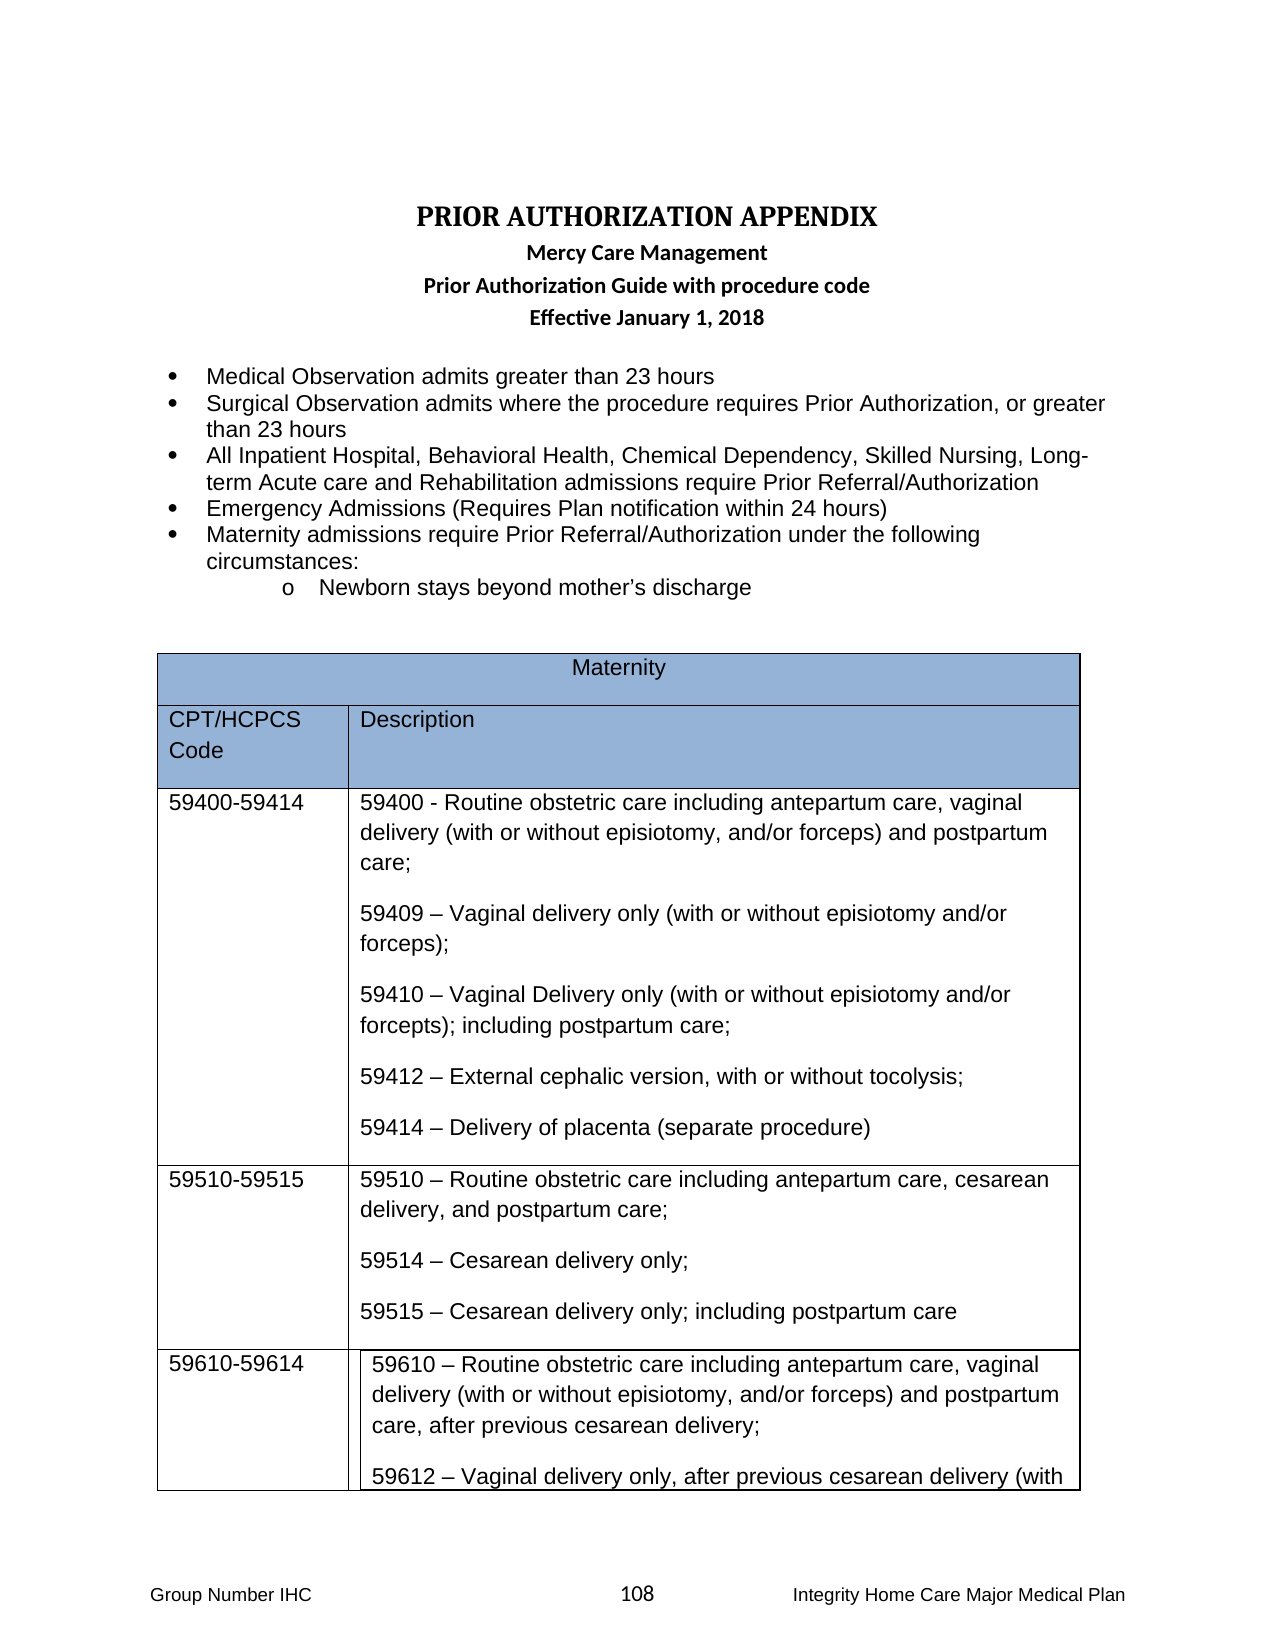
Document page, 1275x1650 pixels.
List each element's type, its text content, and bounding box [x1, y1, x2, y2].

text Effective January 1, 2018 [169, 303, 1125, 331]
subtitle PRIOR AUTHORIZATION APPENDIX [169, 200, 1125, 233]
table_cell 59510 – Routine obstetric care including antepartum care, cesarean delivery, and postpartum care; 59514 – Cesarean delivery only; 59515 – Cesarean delivery only; including postpartum care [349, 1166, 1079, 1349]
list Surgical Observation admits where the procedure requires Prior Authorization, or greater than 23 hours [169, 389, 1125, 442]
table_cell Description [349, 706, 1079, 788]
list All Inpatient Hospital, Behavioral Health, Chemical Dependency, Skilled Nursing, Long-term Acute care and Rehabilitation admissions require Prior Referral/Authorization [169, 442, 1125, 495]
table_header Maternity [158, 654, 1079, 705]
table_cell [349, 1350, 360, 1490]
list Newborn stays beyond mother’s discharge [281, 574, 1125, 602]
text Mercy Care Management [169, 238, 1125, 267]
list Emergency Admissions (Requires Plan notification within 24 hours) [169, 495, 1125, 521]
table_cell [361, 1351, 1079, 1489]
table_cell 59400 - Routine obstetric care including antepartum care, vaginal delivery (with or without episiotomy, and/or forceps) and postpartum care; 59409 – Vaginal delivery only (with or without episiotomy and/or forceps); 59410 – Vaginal Delivery only (with or without episiotomy and/or forcepts); including postpartum care; 59412 – External cephalic version, with or without tocolysis; 59414 – Delivery of placenta (separate procedure) [349, 789, 1079, 1165]
table_cell 59610-59614 [158, 1350, 348, 1490]
table_cell CPT/HCPCS Code [158, 706, 348, 788]
list Maternity admissions require Prior Referral/Authorization under the following circumstances: [169, 521, 1125, 574]
table_cell 59510-59515 [158, 1166, 348, 1349]
text Prior Authorization Guide with procedure code [169, 271, 1125, 299]
list Medical Observation admits greater than 23 hours [169, 363, 1125, 389]
table_cell 59400-59414 [158, 789, 348, 1165]
